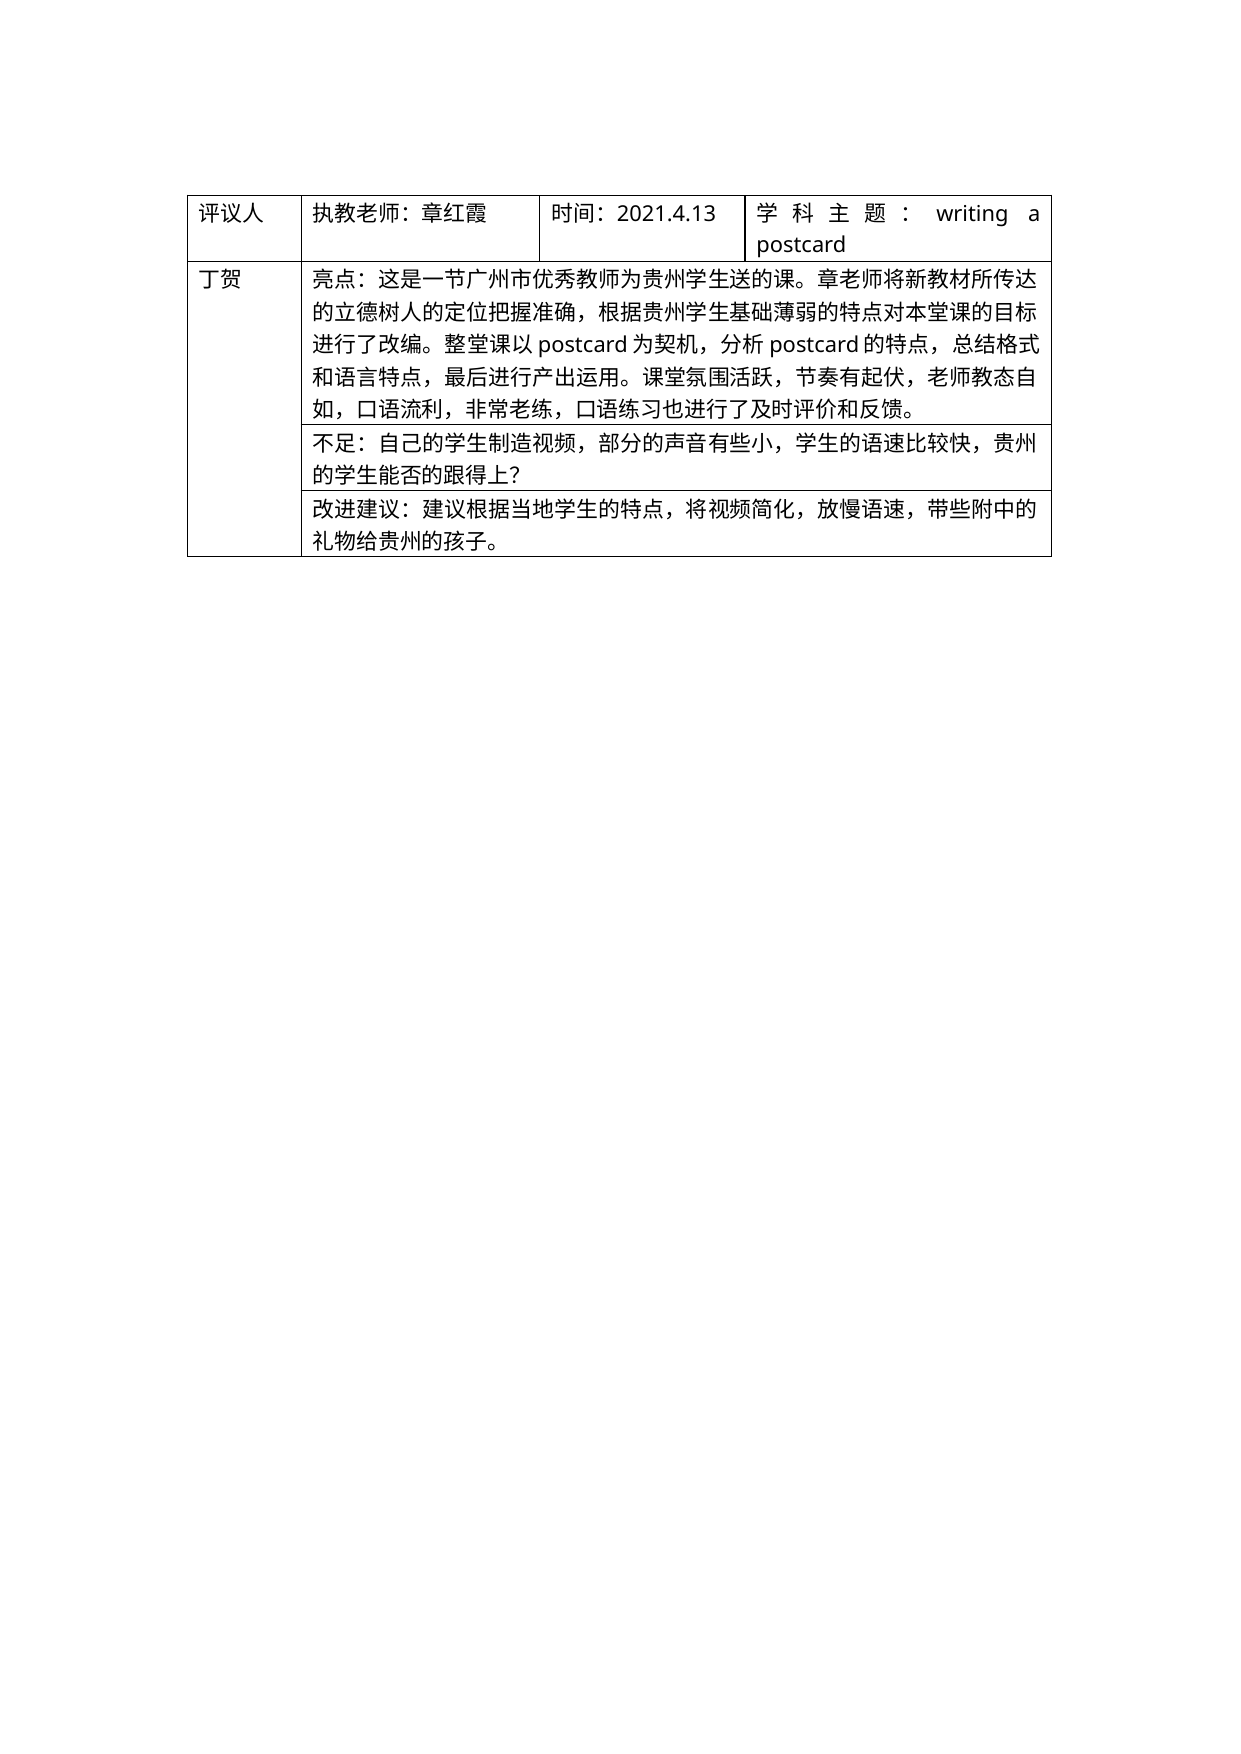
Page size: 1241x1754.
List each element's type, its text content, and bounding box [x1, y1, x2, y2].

table_header 时间：2021.4.13 [540, 196, 744, 261]
table_cell 改进建议：建议根据当地学生的特点，将视频简化，放慢语速，带些附中的礼物给贵州的孩子。 [302, 491, 1051, 556]
table_cell 亮点：这是一节广州市优秀教师为贵州学生送的课。章老师将新教材所传达的立德树人的定位把握准确，根据贵州学生基础薄弱的特点对本堂课的目标进行了改编。整堂课以postcard为契机，分析postcard的特点，总结格式和语言特点，最后进行产出运用。课堂氛围活跃，节奏有起伏，老师教态自如，口语流利，非常老练，口语练习也进行了及时评价和反馈。 [302, 262, 1051, 424]
table_header 执教老师：章红霞 [302, 196, 539, 261]
table_header 学科主题：writing a postcard [746, 196, 1051, 261]
table_cell 丁贺 [188, 262, 301, 556]
table_cell 不足：自己的学生制造视频，部分的声音有些小，学生的语速比较快，贵州的学生能否的跟得上？ [302, 425, 1051, 490]
table_header 评议人 [188, 196, 301, 261]
